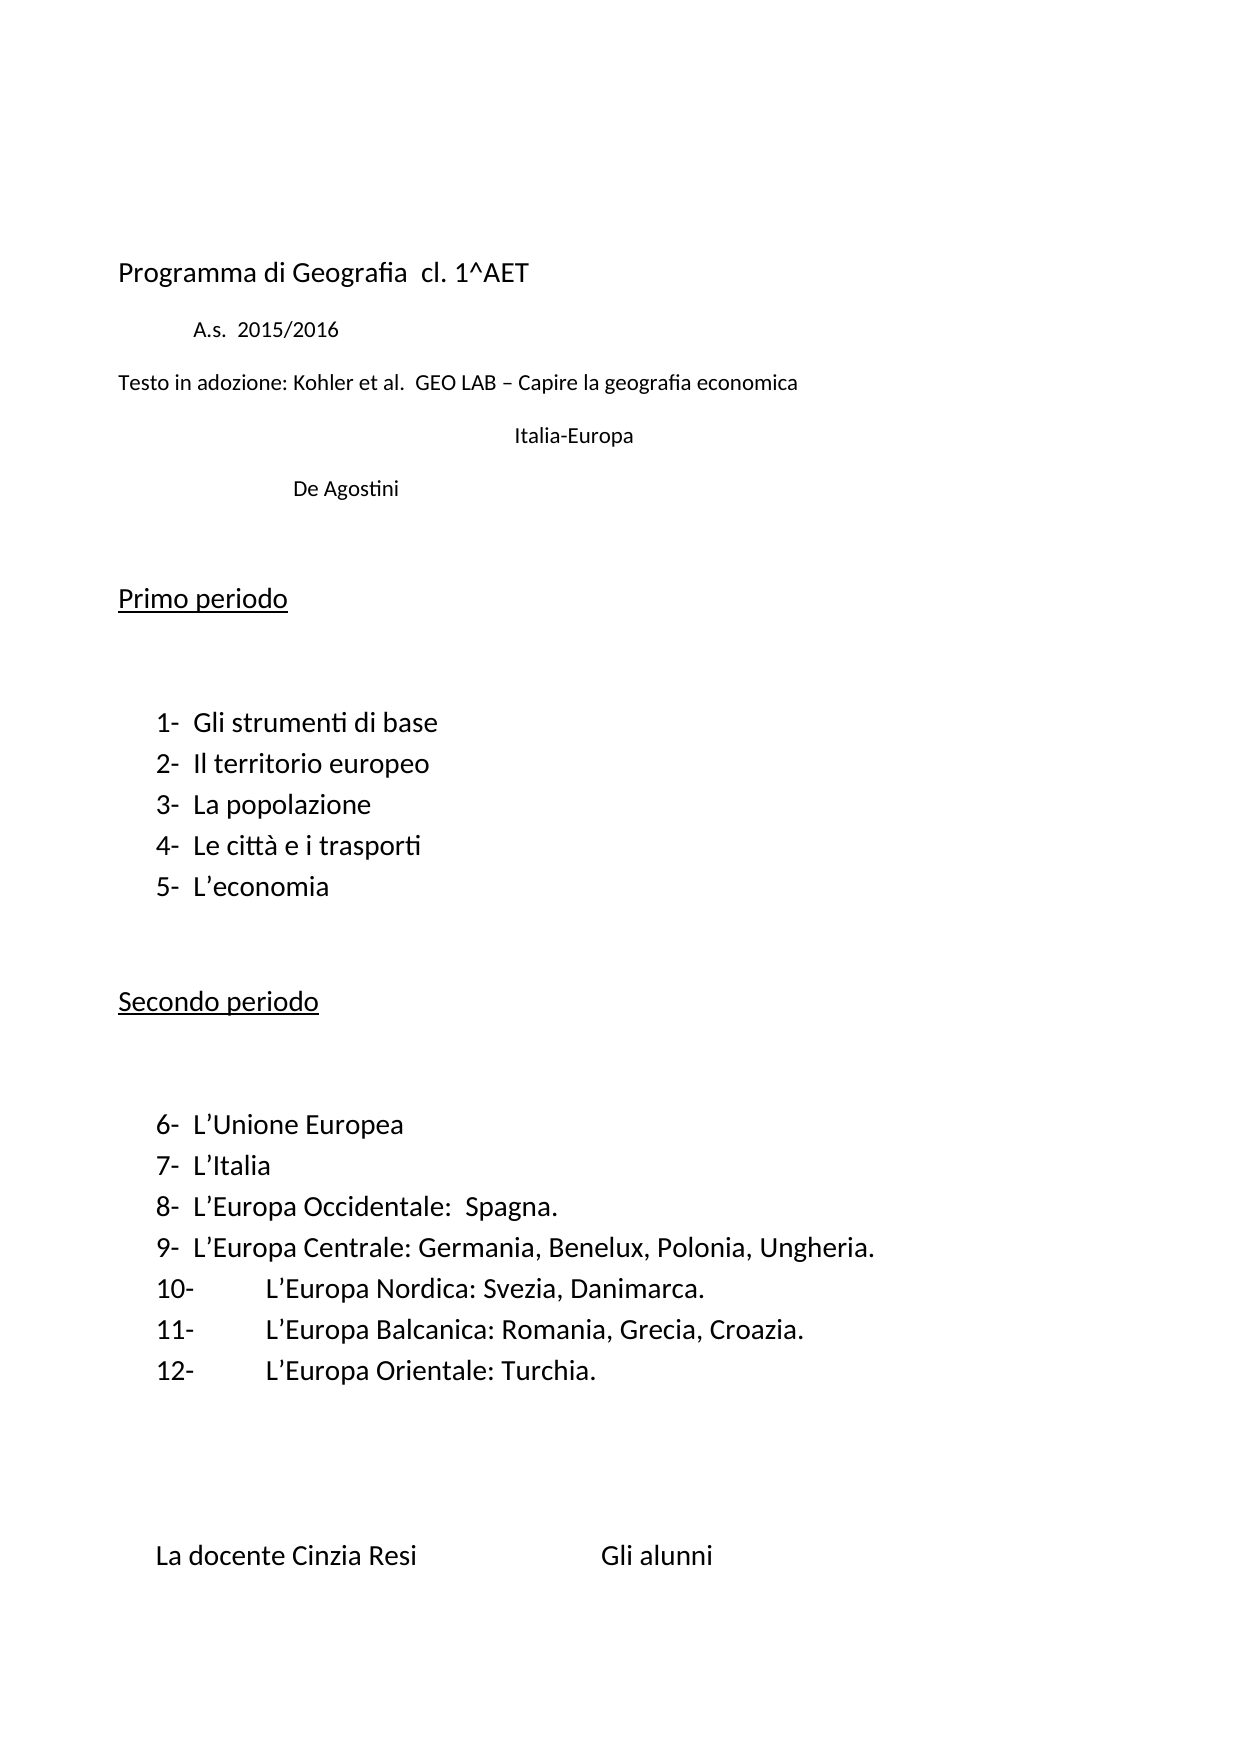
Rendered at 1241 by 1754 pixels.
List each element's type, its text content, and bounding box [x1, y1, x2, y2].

list Le città e i trasporti [156, 827, 1122, 862]
list L’Europa Centrale: Germania, Benelux, Polonia, Ungheria. [156, 1229, 1122, 1264]
list A.s. 2015/2016 [193, 315, 1122, 343]
text Primo periodo [118, 581, 1122, 616]
list Gli strumenti di base [156, 704, 1122, 740]
text Testo in adozione: Kohler et al. GEO LAB – Capire la geografia economica [118, 368, 1122, 396]
list L’Europa Balcanica: Romania, Grecia, Croazia. [156, 1311, 1122, 1346]
list L’Unione Europea [156, 1106, 1122, 1142]
text Programma di Geografia cl. 1^AET [118, 254, 1122, 289]
list L’Europa Nordica: Svezia, Danimarca. [156, 1270, 1122, 1306]
list La popolazione [156, 786, 1122, 822]
list L’economia [156, 868, 1122, 903]
list L’Italia [156, 1147, 1122, 1183]
list L’Europa Orientale: Turchia. [156, 1352, 1122, 1387]
text La docente Cinzia Resi Gli alunni [156, 1537, 1122, 1573]
text Secondo periodo [118, 983, 1122, 1018]
text Italia-Europa [118, 421, 1122, 449]
list L’Europa Occidentale: Spagna. [156, 1188, 1122, 1224]
list Il territorio europeo [156, 745, 1122, 781]
text De Agostini [118, 474, 1122, 502]
